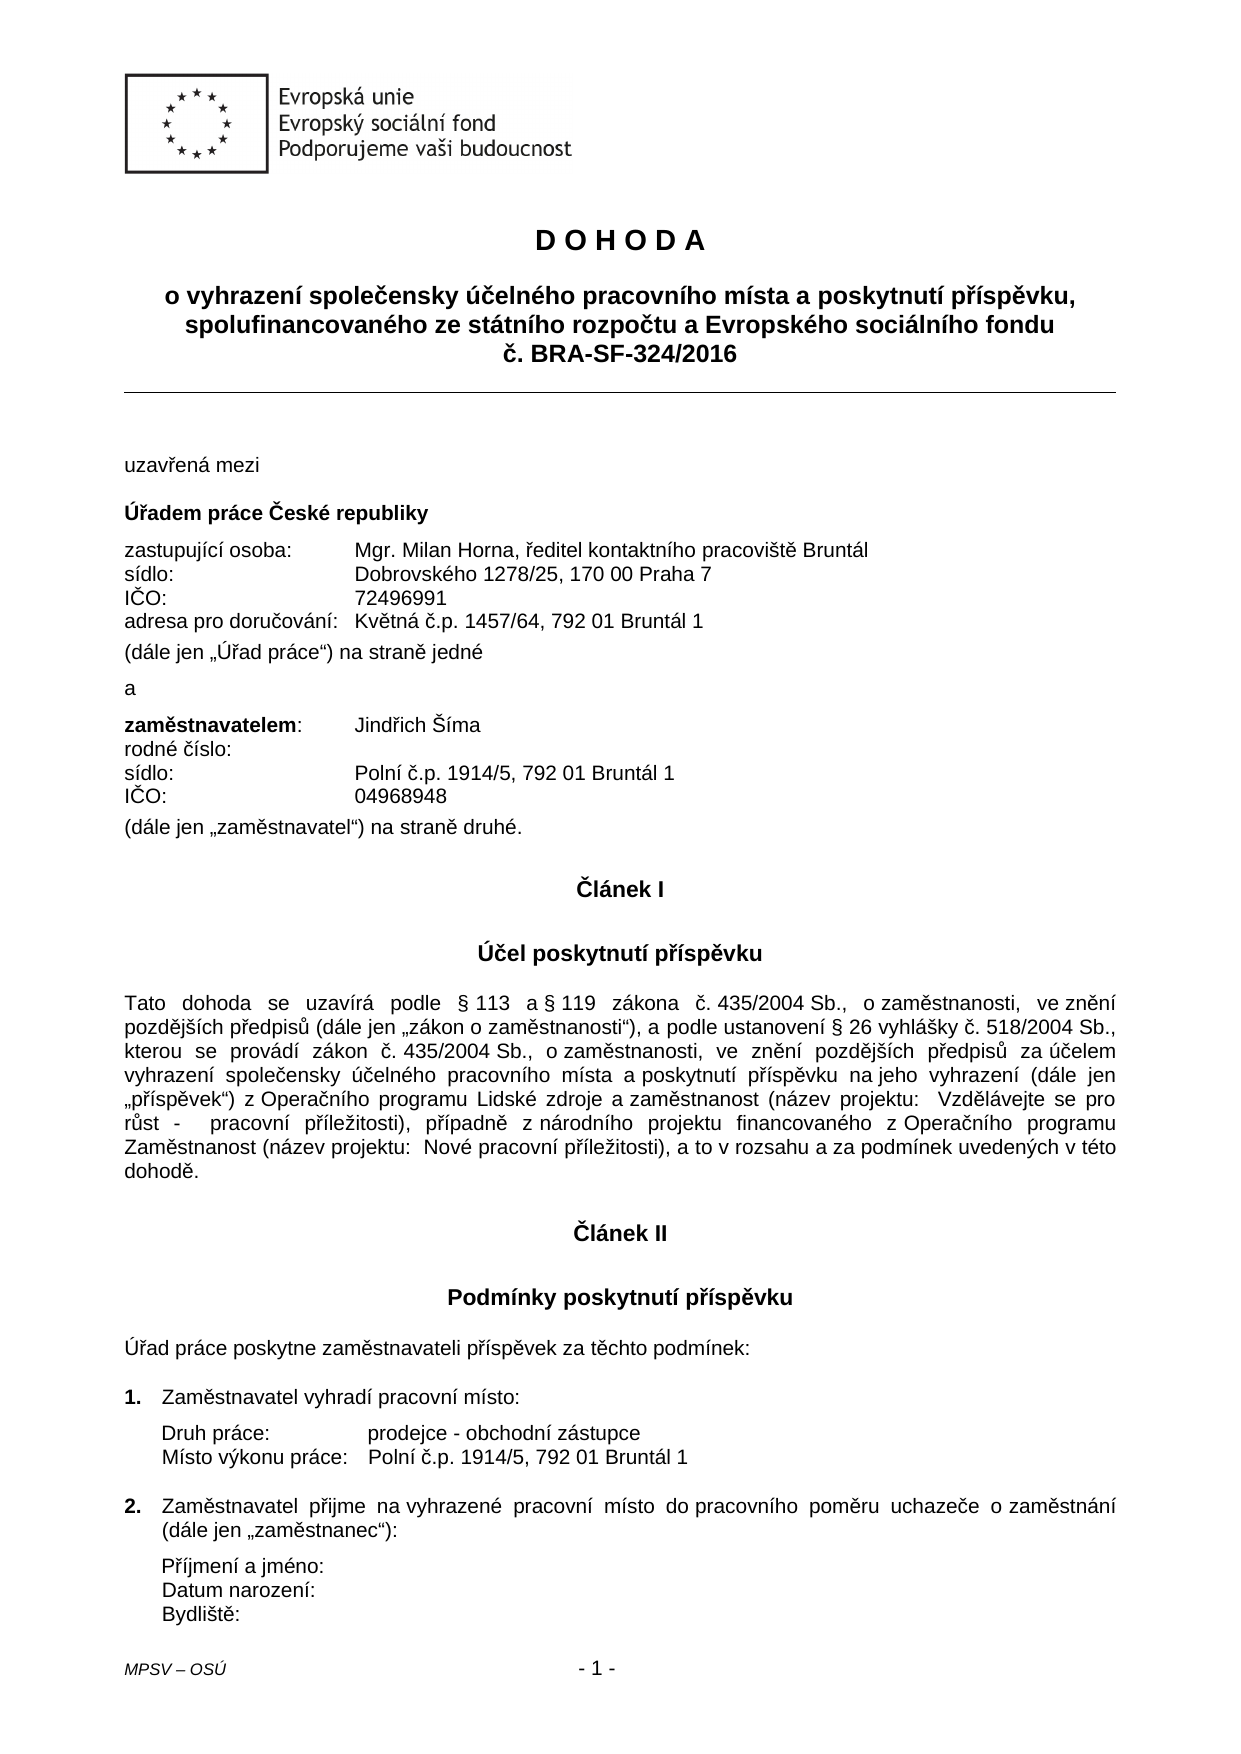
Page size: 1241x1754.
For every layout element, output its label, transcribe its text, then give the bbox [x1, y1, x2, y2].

text Zaměstnavatel přijme na vyhrazené pracovní místo do pracovního poměru uchazeče o zaměstnání (dále jen „zaměstnanec“): [124, 1494, 1116, 1542]
text Podmínky poskytnutí příspěvku [124, 1284, 1116, 1311]
text o vyhrazení společensky účelného pracovního místa a poskytnutí příspěvku, spolufinancovaného ze státního rozpočtu a Evropského sociálního fondu [124, 281, 1116, 339]
text rodné číslo: [124, 736, 1116, 760]
text Účel poskytnutí příspěvku [124, 940, 1116, 966]
text Bydliště: [162, 1602, 1116, 1626]
text zastupující osoba: Mgr. Milan Horna, ředitel kontaktního pracoviště Bruntál [124, 537, 1116, 561]
text Úřadem práce České republiky [124, 501, 1116, 525]
list Tato dohoda se uzavírá podle § 113 a § 119 zákona č. 435/2004 Sb., o zaměstnanosti, ve znění pozdějších předpisů (dále jen „zákon o zaměstnanosti“), a podle ustanovení § 26 vyhlášky č. 518/2004 Sb., kterou se provádí zákon č. 435/2004 Sb., o zaměstnanosti, ve znění pozdějších předpisů za účelem vyhrazení společensky účelného pracovního místa a poskytnutí příspěvku na jeho vyhrazení (dále jen „příspěvek“) z Operačního programu Lidské zdroje a zaměstnanost (název projektu: Vzdělávejte se pro růst - pracovní příležitosti), případně z národního projektu financovaného z Operačního programu Zaměstnanost (název projektu: Nové pracovní příležitosti), a to v rozsahu a za podmínek uvedených v této dohodě. [124, 991, 1116, 1183]
text uzavřená mezi [124, 453, 1116, 477]
text Příjmení a jméno: [161, 1554, 1116, 1578]
list Úřad práce poskytne zaměstnavateli příspěvek za těchto podmínek: [124, 1336, 1116, 1359]
text (dále jen „zaměstnavatel“) na straně druhé. [124, 814, 1116, 838]
text č. BRA-SF-324/2016 [124, 339, 1116, 368]
text Druh práce: prodejce - obchodní zástupce [161, 1421, 1116, 1445]
text IČO: 04968948 [124, 784, 1116, 808]
text a [124, 676, 1116, 700]
text Článek II [124, 1220, 1116, 1247]
text sídlo: Dobrovského 1278/25, 170 00 Praha 7 [124, 561, 1116, 585]
text Článek I [124, 876, 1116, 902]
text D O H O D A [124, 223, 1116, 256]
text sídlo: Polní č.p. 1914/5, 792 01 Bruntál 1 [124, 760, 1116, 784]
text adresa pro doručování: Květná č.p. 1457/64, 792 01 Bruntál 1 [124, 609, 1116, 633]
text (dále jen „Úřad práce“) na straně jedné [124, 639, 1116, 663]
text IČO: 72496991 [124, 585, 1116, 609]
text Místo výkonu práce: Polní č.p. 1914/5, 792 01 Bruntál 1 [162, 1445, 1116, 1469]
text Zaměstnavatel vyhradí pracovní místo: [124, 1384, 1116, 1408]
text zaměstnavatelem: Jindřich Šíma1 [124, 712, 1116, 736]
text Datum narození: [162, 1578, 1116, 1602]
picture [124, 73, 573, 174]
